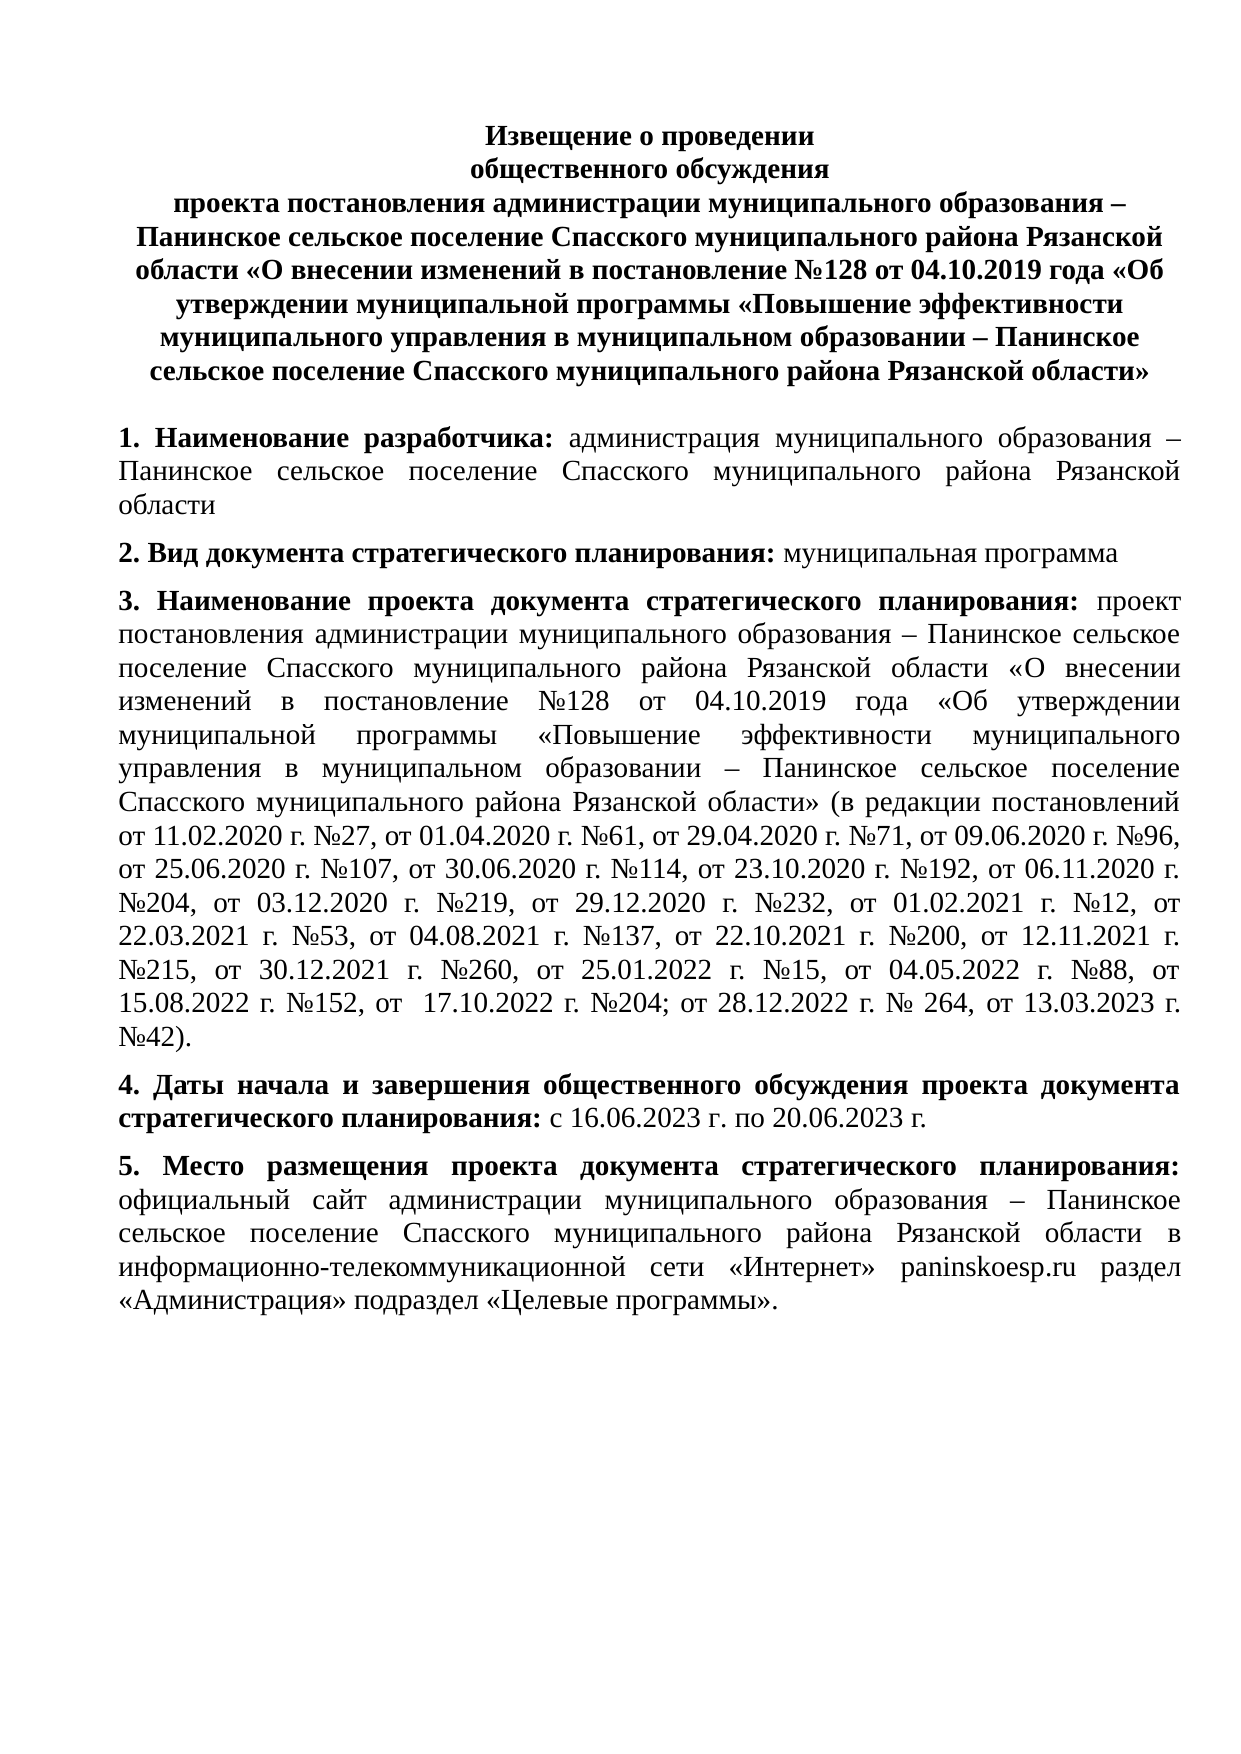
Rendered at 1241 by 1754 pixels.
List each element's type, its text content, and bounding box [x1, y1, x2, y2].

text 1. Наименование разработчика: администрация муниципального образования – Панинское сельское поселение Спасского муниципального района Рязанской области [118, 420, 1181, 521]
text 4. Даты начала и завершения общественного обсуждения проекта документа стратегического планирования: с 16.06.2023 г. по 20.06.2023 г. [118, 1067, 1181, 1134]
text проекта постановления администрации муниципального образования – Панинское сельское поселение Спасского муниципального района Рязанской области «О внесении изменений в постановление №128 от 04.10.2019 года «Об утверждении муниципальной программы «Повышение эффективности муниципального управления в муниципальном образовании – Панинское сельское поселение Спасского муниципального района Рязанской области» [118, 185, 1181, 386]
text Извещение о проведении [118, 118, 1181, 152]
text 5. Место размещения проекта документа стратегического планирования: официальный сайт администрации муниципального образования – Панинское сельское поселение Спасского муниципального района Рязанской области в информационно-телекоммуникационной сети «Интернет» paninskoesp.ru раздел «Администрация» подраздел «Целевые программы». [118, 1148, 1181, 1316]
text 2. Вид документа стратегического планирования: муниципальная программа [118, 535, 1181, 568]
text общественного обсуждения [118, 152, 1181, 185]
text 3. Наименование проекта документа стратегического планирования: проект постановления администрации муниципального образования – Панинское сельское поселение Спасского муниципального района Рязанской области «О внесении изменений в постановление №128 от 04.10.2019 года «Об утверждении муниципальной программы «Повышение эффективности муниципального управления в муниципальном образовании – Панинское сельское поселение Спасского муниципального района Рязанской области» (в редакции постановлений от 11.02.2020 г. №27, от 01.04.2020 г. №61, от 29.04.2020 г. №71, от 09.06.2020 г. №96, от 25.06.2020 г. №107, от 30.06.2020 г. №114, от 23.10.2020 г. №192, от 06.11.2020 г. №204, от 03.12.2020 г. №219, от 29.12.2020 г. №232, от 01.02.2021 г. №12, от 22.03.2021 г. №53, от 04.08.2021 г. №137, от 22.10.2021 г. №200, от 12.11.2021 г. №215, от 30.12.2021 г. №260, от 25.01.2022 г. №15, от 04.05.2022 г. №88, от 15.08.2022 г. №152, от 17.10.2022 г. №204; от 28.12.2022 г. № 264, от 13.03.2023 г. №42). [118, 583, 1181, 1052]
